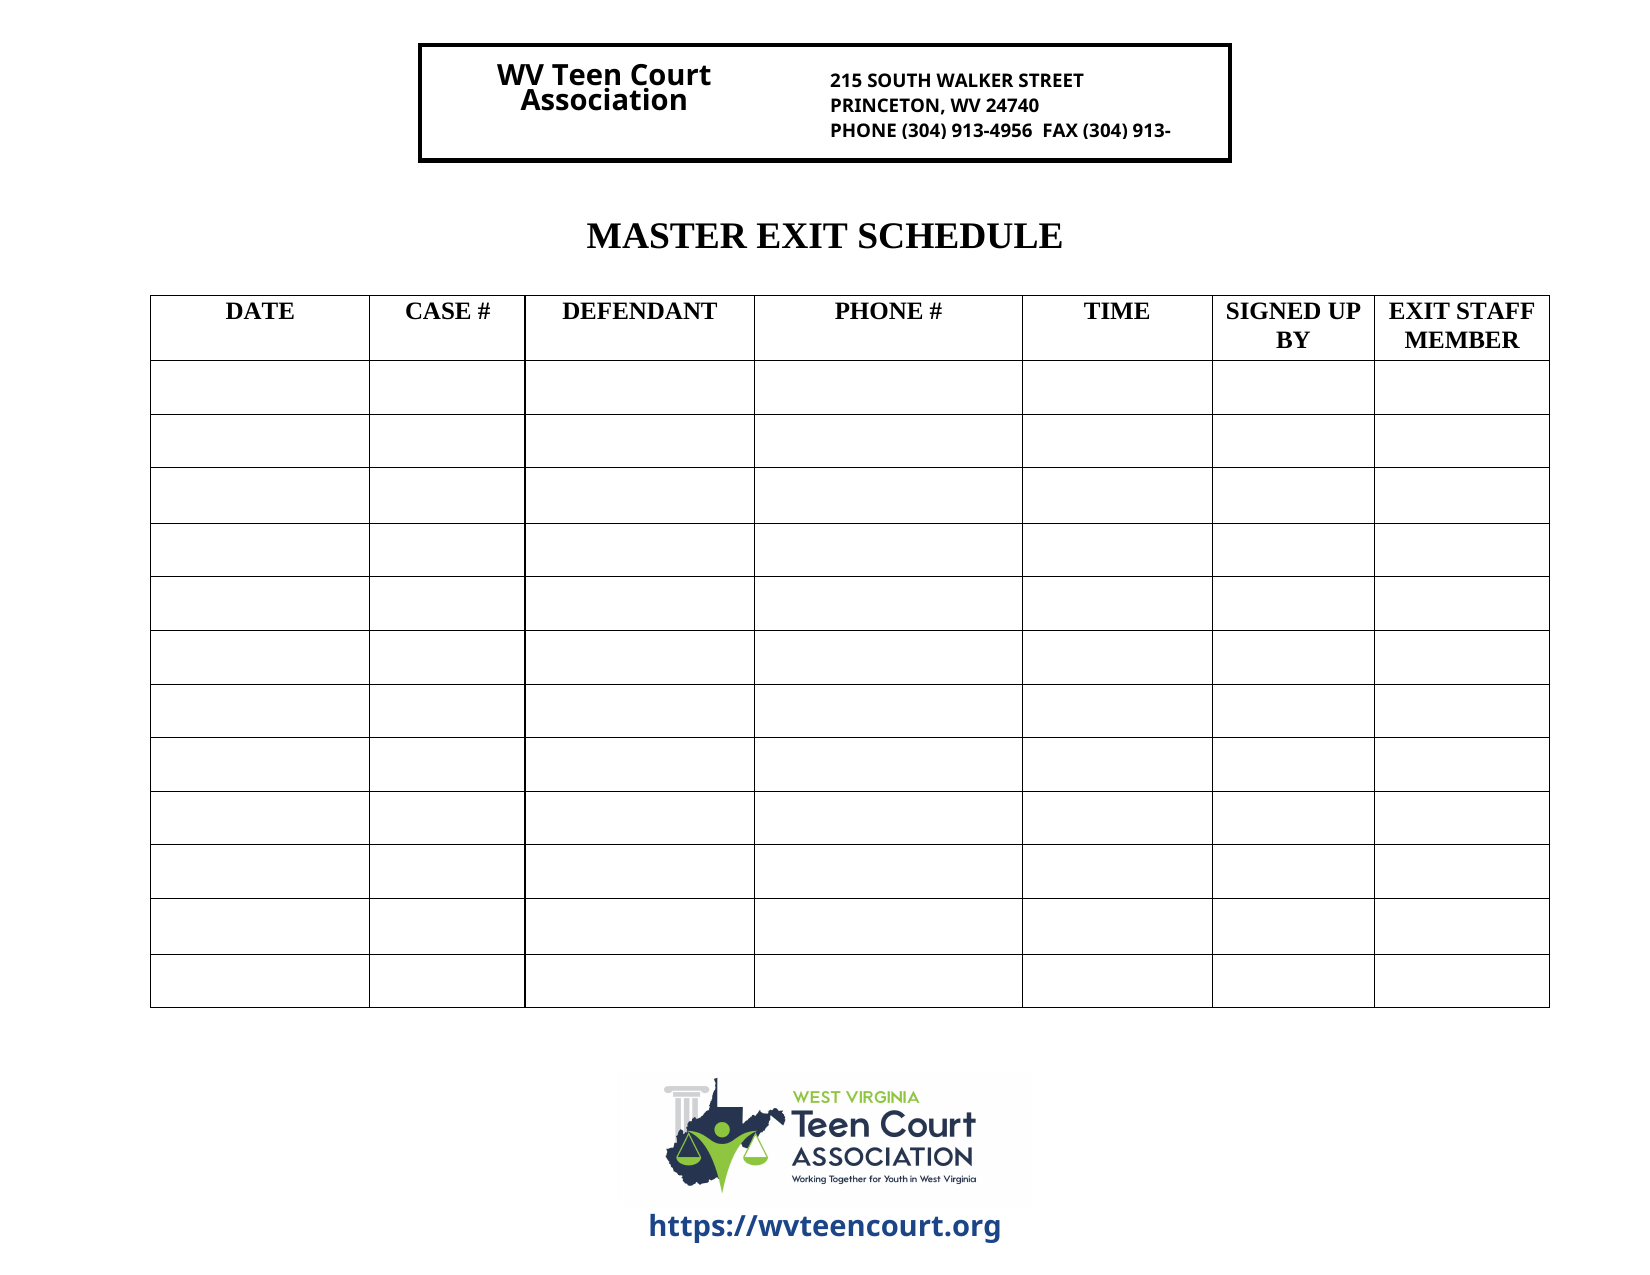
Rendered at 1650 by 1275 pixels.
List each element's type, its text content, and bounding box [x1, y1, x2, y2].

table_cell [755, 955, 1022, 1007]
table_cell [1023, 845, 1212, 898]
table_cell [151, 685, 369, 737]
table_cell [1023, 524, 1212, 576]
table_cell [370, 415, 524, 467]
table_cell [755, 415, 1022, 467]
table_header EXIT STAFF MEMBER [1375, 296, 1549, 360]
table_cell [1375, 524, 1549, 576]
table_cell [1375, 361, 1549, 413]
table_cell [151, 631, 369, 683]
table_cell [151, 524, 369, 576]
table_cell [1213, 738, 1374, 791]
table_cell [526, 361, 754, 413]
table_cell [1375, 899, 1549, 953]
table_header SIGNED UP BY [1213, 296, 1374, 360]
table_cell [755, 738, 1022, 791]
table_cell [151, 738, 369, 791]
table_header CASE # [370, 296, 524, 360]
table_cell [151, 361, 369, 413]
table_cell [755, 577, 1022, 630]
table_cell [1213, 685, 1374, 737]
table_cell [526, 631, 754, 683]
table_cell [1375, 468, 1549, 523]
table_cell [755, 685, 1022, 737]
table_header DEFENDANT [526, 296, 754, 360]
table_cell [1375, 685, 1549, 737]
table_cell [526, 524, 754, 576]
table_cell [526, 468, 754, 523]
table_cell [370, 577, 524, 630]
table_cell [151, 468, 369, 523]
table_cell [370, 738, 524, 791]
table_cell [1375, 792, 1549, 844]
table_cell [370, 955, 524, 1007]
picture [617, 1072, 1033, 1206]
table_cell [151, 415, 369, 467]
table_cell [370, 792, 524, 844]
table_cell [755, 631, 1022, 683]
table_cell [1023, 685, 1212, 737]
table_cell [755, 899, 1022, 953]
table_header TIME [1023, 296, 1212, 360]
table_cell [526, 738, 754, 791]
table_cell [1023, 468, 1212, 523]
table_cell [370, 685, 524, 737]
table_cell [526, 415, 754, 467]
table_cell [1213, 468, 1374, 523]
table_cell [1023, 631, 1212, 683]
table_cell [1213, 899, 1374, 953]
table_cell [370, 845, 524, 898]
table_cell [1375, 631, 1549, 683]
table_cell [526, 792, 754, 844]
table_cell [526, 685, 754, 737]
table_cell [1213, 792, 1374, 844]
table_cell [151, 899, 369, 953]
table_cell [1375, 738, 1549, 791]
title MASTER EXIT SCHEDULE [150, 214, 1500, 257]
table_cell [1375, 845, 1549, 898]
table_cell [1213, 631, 1374, 683]
table_cell [526, 899, 754, 953]
table_cell [370, 631, 524, 683]
table_cell [1023, 955, 1212, 1007]
table_cell [1023, 361, 1212, 413]
table_cell [1213, 415, 1374, 467]
table_cell [1213, 361, 1374, 413]
table_cell [1023, 738, 1212, 791]
table_cell [755, 468, 1022, 523]
table_cell [1375, 415, 1549, 467]
table_cell [1023, 577, 1212, 630]
table_cell [526, 577, 754, 630]
table_cell [151, 955, 369, 1007]
table_header DATE [151, 296, 369, 360]
table_cell [755, 361, 1022, 413]
table_cell [1213, 955, 1374, 1007]
table_cell [1023, 899, 1212, 953]
table_cell [526, 955, 754, 1007]
table_cell [370, 524, 524, 576]
table_cell [1023, 415, 1212, 467]
table_cell [151, 845, 369, 898]
table_cell [1375, 955, 1549, 1007]
table_cell [1213, 524, 1374, 576]
table_cell [1023, 792, 1212, 844]
table_cell [1213, 845, 1374, 898]
table_cell [370, 468, 524, 523]
table_header PHONE # [755, 296, 1022, 360]
table_cell [370, 899, 524, 953]
table_cell [151, 792, 369, 844]
table_cell [755, 845, 1022, 898]
table_cell [755, 524, 1022, 576]
table_cell [755, 792, 1022, 844]
table_cell [370, 361, 524, 413]
table_cell [1375, 577, 1549, 630]
table_cell [1213, 577, 1374, 630]
table_cell [151, 577, 369, 630]
table_cell [526, 845, 754, 898]
